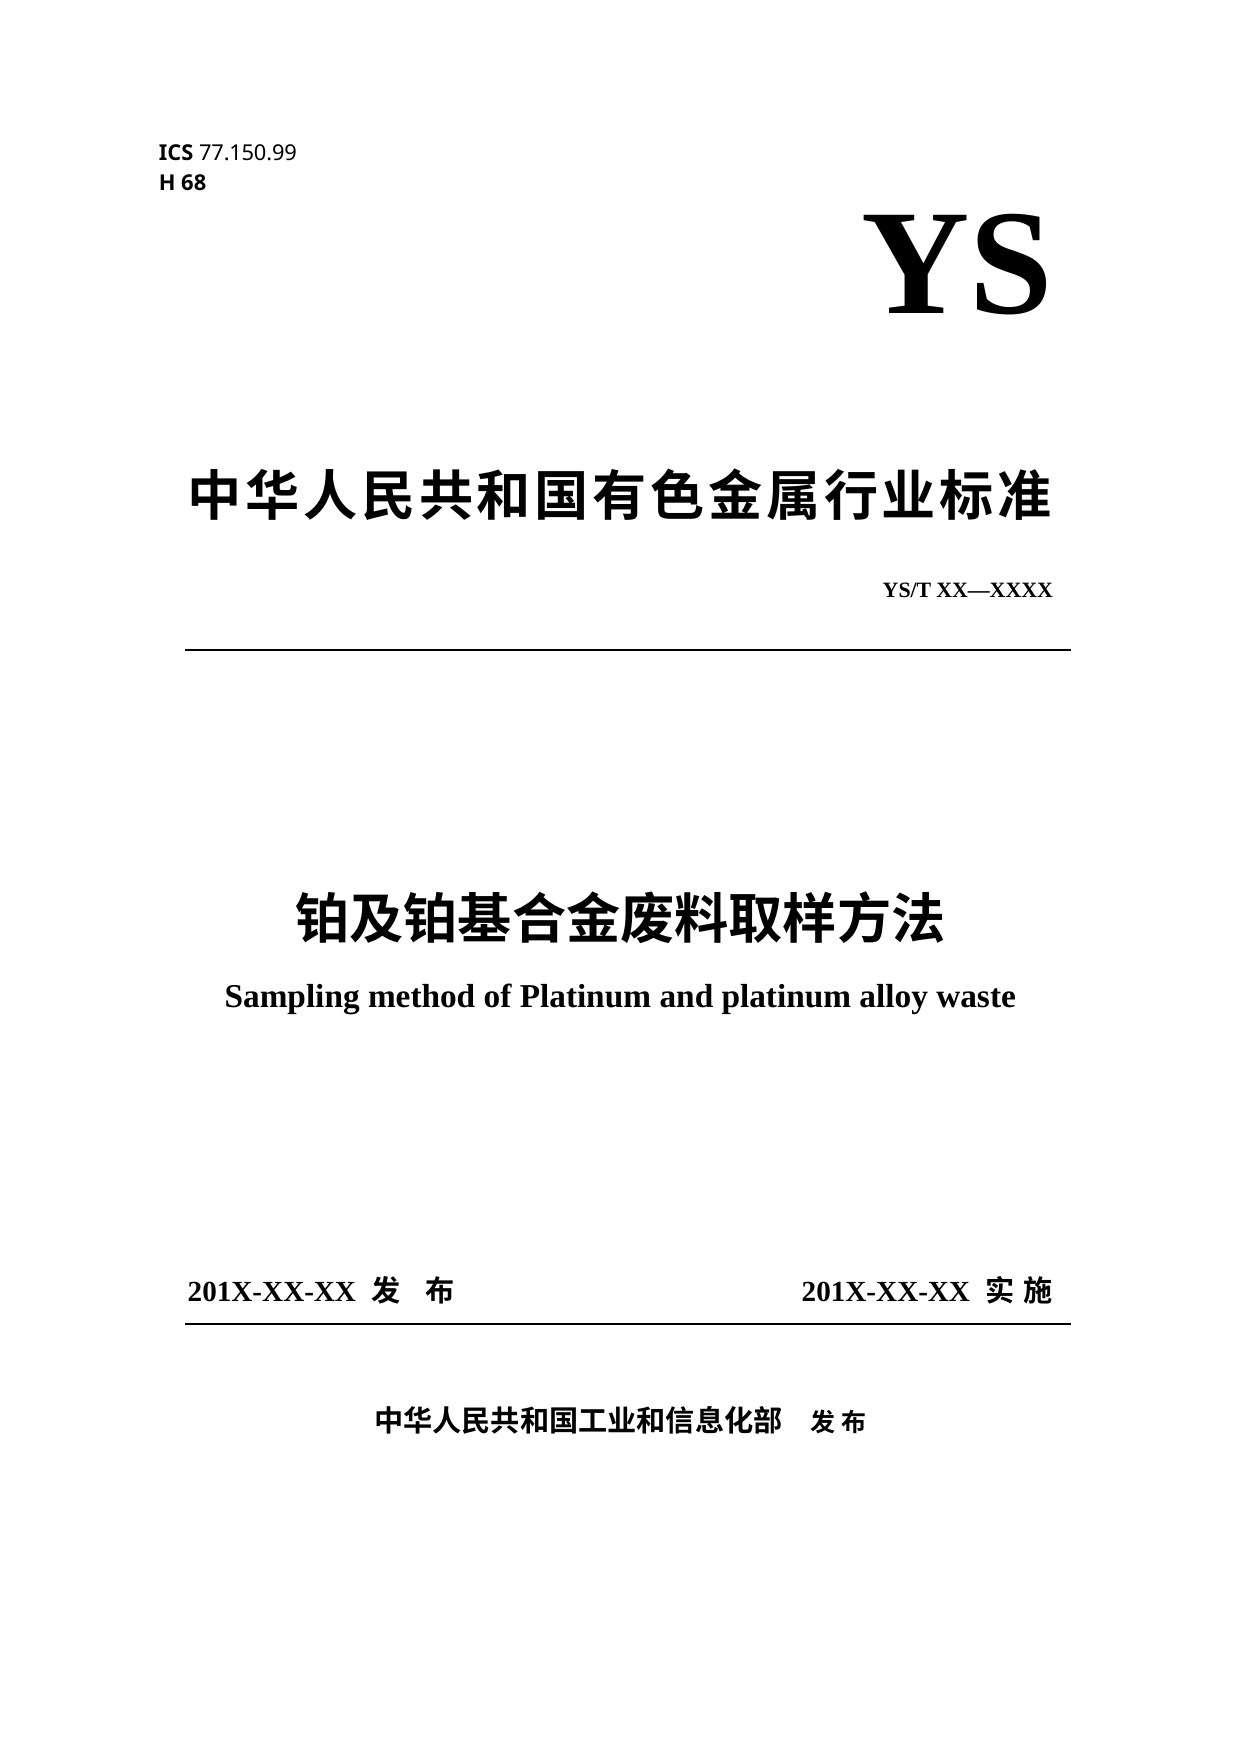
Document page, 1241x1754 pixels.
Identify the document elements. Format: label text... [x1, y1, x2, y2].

text 铂及铂基合金废料取样方法 [187, 866, 1053, 963]
text 201X-XX-XX发 布 201X-XX-XX实施 [187, 1256, 1053, 1321]
text YS/T XX—XXXX [187, 573, 1053, 606]
text 中华人民共和国工业和信息化部 发 布 [187, 1386, 1053, 1451]
text 中华人民共和国有色金属行业标准 [187, 443, 1053, 541]
text YS [187, 162, 1053, 357]
text Sampling method of Platinum and platinum alloy waste [187, 963, 1053, 1028]
